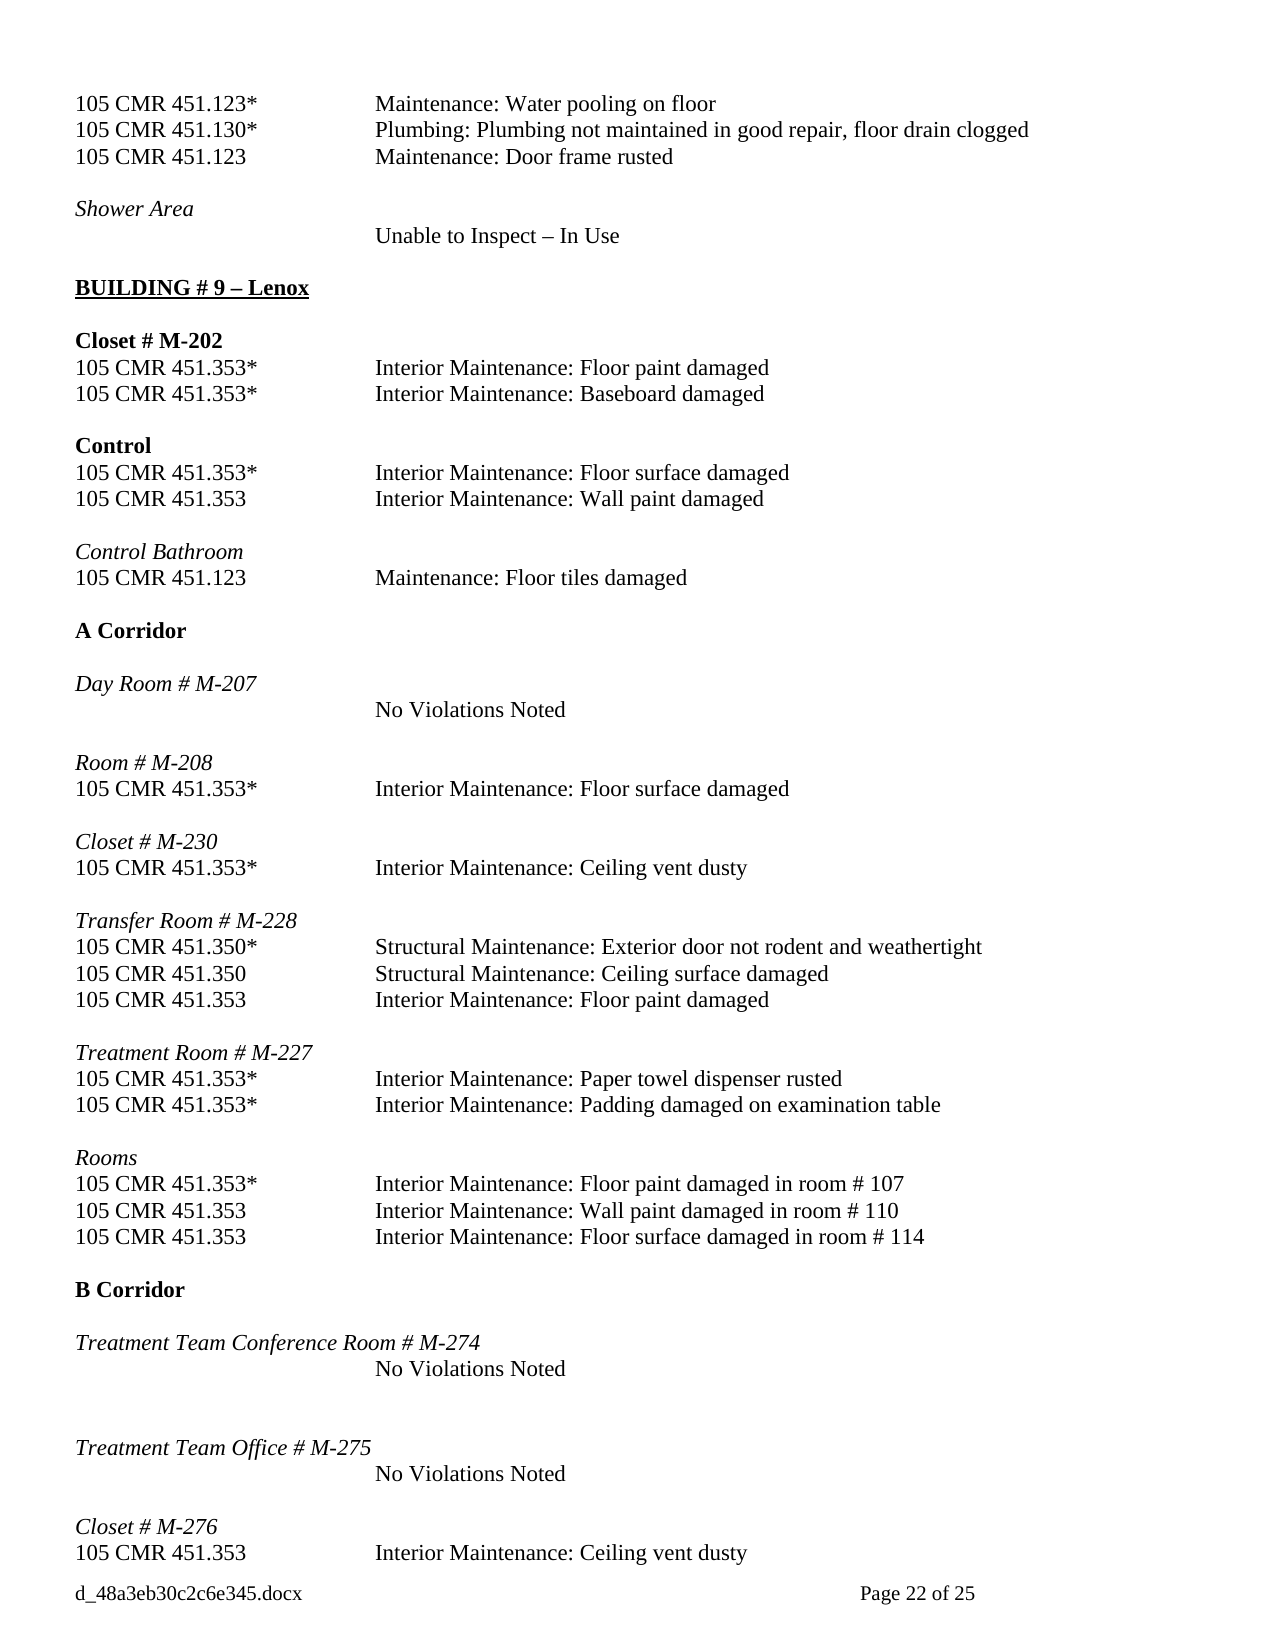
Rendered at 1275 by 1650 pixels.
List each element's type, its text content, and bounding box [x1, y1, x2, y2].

text 105 CMR 451.353* Interior Maintenance: Ceiling vent dusty [75, 854, 1200, 881]
text No Violations Noted [75, 696, 1200, 722]
text 105 CMR 451.353 Interior Maintenance: Floor surface damaged in room # 114 [75, 1223, 1200, 1249]
text Shower Area [75, 195, 1200, 222]
text Treatment Team Conference Room # M-274 [75, 1329, 1200, 1355]
text Control Bathroom [75, 538, 1200, 564]
text 105 CMR 451.353 Interior Maintenance: Wall paint damaged in room # 110 [75, 1197, 1200, 1223]
text No Violations Noted [75, 1460, 1200, 1487]
text 105 CMR 451.353 Interior Maintenance: Wall paint damaged [75, 485, 1200, 512]
text 105 CMR 451.350 Structural Maintenance: Ceiling surface damaged [75, 960, 1200, 986]
text 105 CMR 451.353* Interior Maintenance: Paper towel dispenser rusted [75, 1065, 1200, 1091]
text No Violations Noted [75, 1355, 1200, 1381]
text Closet # M-230 [75, 828, 1200, 854]
text 105 CMR 451.350* Structural Maintenance: Exterior door not rodent and weathertight [75, 933, 1200, 960]
text Transfer Room # M-228 [75, 907, 1200, 933]
text Treatment Room # M-227 [75, 1039, 1200, 1065]
text Closet # M-202 [75, 327, 1200, 353]
text 105 CMR 451.353* Interior Maintenance: Floor surface damaged [75, 775, 1200, 802]
text 105 CMR 451.353* Interior Maintenance: Floor paint damaged in room # 107 [75, 1171, 1200, 1197]
text 105 CMR 451.353* Interior Maintenance: Floor paint damaged [75, 353, 1200, 380]
text 105 CMR 451.353* Interior Maintenance: Padding damaged on examination table [75, 1091, 1200, 1118]
text Rooms [75, 1144, 1200, 1171]
text 105 CMR 451.353* Interior Maintenance: Baseboard damaged [75, 380, 1200, 406]
text Unable to Inspect – In Use [75, 222, 1200, 248]
text BUILDING # 9 – Lenox [75, 274, 1200, 301]
text Control [75, 433, 1200, 459]
text 105 CMR 451.353* Interior Maintenance: Floor surface damaged [75, 459, 1200, 485]
text Room # M-208 [75, 749, 1200, 775]
text 105 CMR 451.123* Maintenance: Water pooling on floor [75, 90, 1200, 116]
text Day Room # M-207 [75, 670, 1200, 696]
text 105 CMR 451.130* Plumbing: Plumbing not maintained in good repair, floor drain clogged [75, 116, 1200, 143]
text 105 CMR 451.353 Interior Maintenance: Ceiling vent dusty [75, 1539, 1200, 1566]
text 105 CMR 451.123 Maintenance: Floor tiles damaged [75, 564, 1200, 591]
text Closet # M-276 [75, 1513, 1200, 1539]
text A Corridor [75, 617, 1200, 643]
text B Corridor [75, 1276, 1200, 1302]
text Treatment Team Office # M-275 [75, 1434, 1200, 1460]
text 105 CMR 451.123 Maintenance: Door frame rusted [75, 143, 1200, 169]
text 105 CMR 451.353 Interior Maintenance: Floor paint damaged [75, 986, 1200, 1012]
